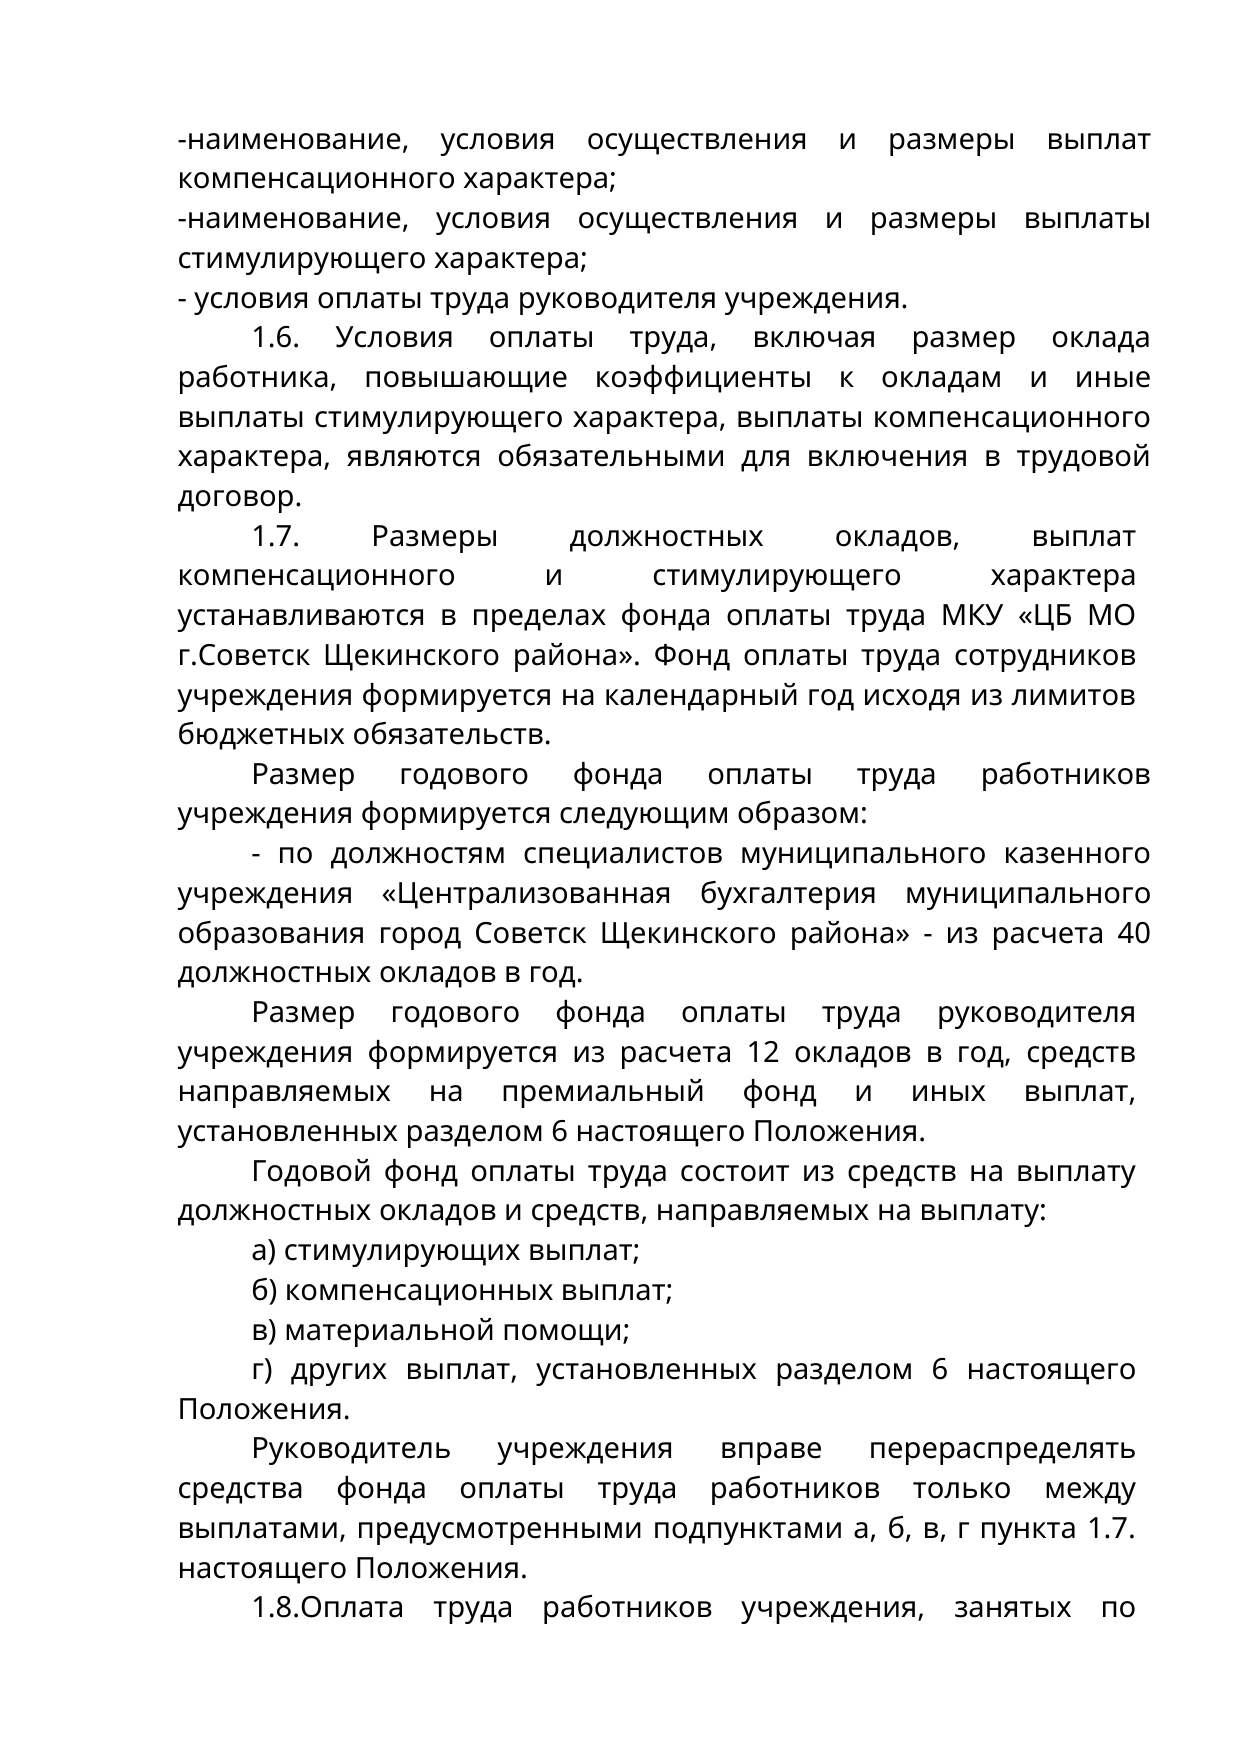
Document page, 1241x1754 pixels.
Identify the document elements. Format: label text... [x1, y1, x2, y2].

text Размер годового фонда оплаты труда руководителя учреждения формируется из расчета 12 окладов в год, средств направляемых на премиальный фонд и иных выплат, установленных разделом 6 настоящего Положения. [177, 991, 1137, 1150]
text б) компенсационных выплат; [177, 1269, 1137, 1309]
text а) стимулирующих выплат; [177, 1229, 1137, 1269]
text в) материальной помощи; [177, 1309, 1137, 1348]
text Размер годового фонда оплаты труда работников учреждения формируется следующим образом: [177, 753, 1152, 832]
text - условия оплаты труда руководителя учреждения. [177, 277, 1152, 317]
text -наименование, условия осуществления и размеры выплаты стимулирующего характера; [177, 197, 1152, 277]
text -наименование, условия осуществления и размеры выплат компенсационного характера; [177, 118, 1152, 197]
text 1.6. Условия оплаты труда, включая размер оклада работника, повышающие коэффициенты к окладам и иные выплаты стимулирующего характера, выплаты компенсационного характера, являются обязательными для включения в трудовой договор. [177, 317, 1152, 515]
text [177, 1587, 1137, 1626]
text Годовой фонд оплаты труда состоит из средств на выплату должностных окладов и средств, направляемых на выплату: [177, 1150, 1137, 1229]
text г) других выплат, установленных разделом 6 настоящего Положения. [177, 1348, 1137, 1428]
text Руководитель учреждения вправе перераспределять средства фонда оплаты труда работников только между выплатами, предусмотренными подпунктами а, б, в, г пункта 1.7. настоящего Положения. [177, 1428, 1137, 1587]
text 1.7. Размеры должностных окладов, выплат компенсационного и стимулирующего характера устанавливаются в пределах фонда оплаты труда МКУ «ЦБ МО г.Советск Щекинского района». Фонд оплаты труда сотрудников учреждения формируется на календарный год исходя из лимитов бюджетных обязательств. [177, 515, 1137, 753]
text - по должностям специалистов муниципального казенного учреждения «Централизованная бухгалтерия муниципального образования город Советск Щекинского района» - из расчета 40 должностных окладов в год. [177, 832, 1152, 991]
